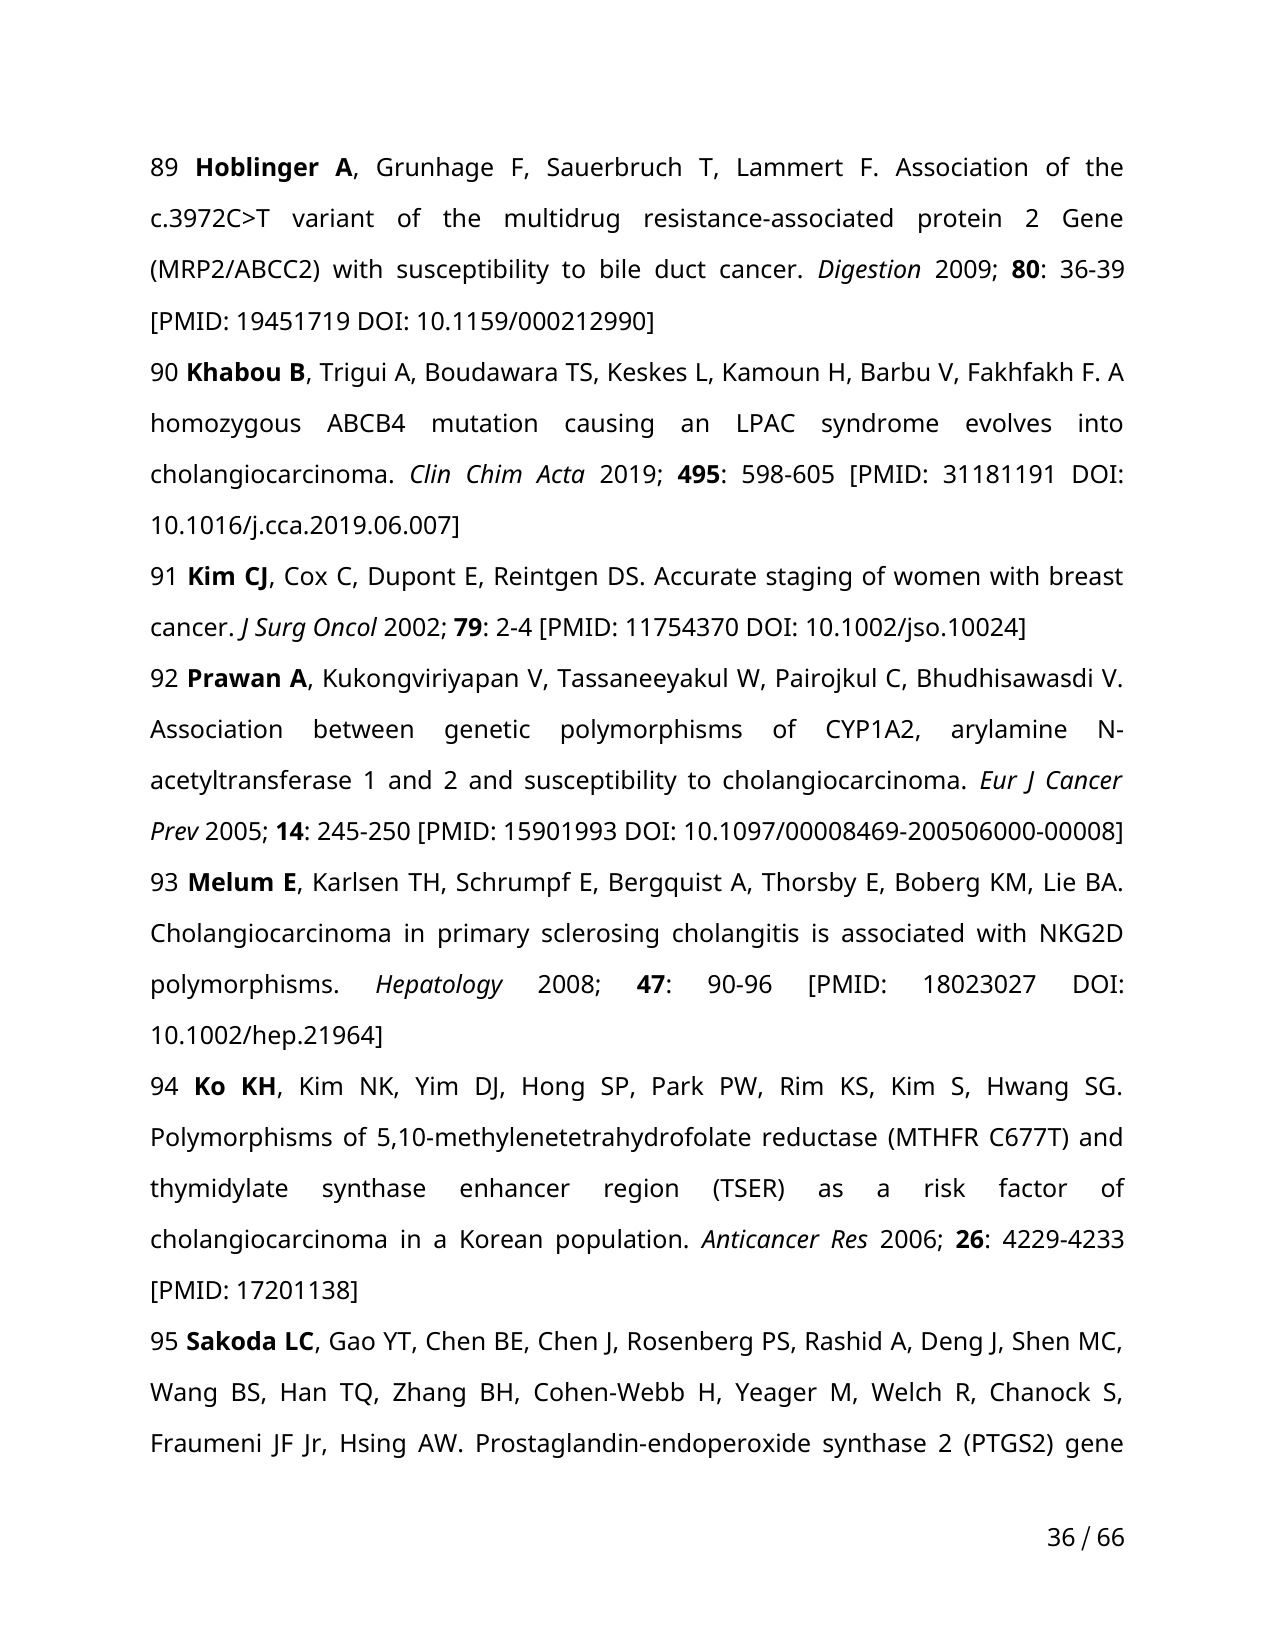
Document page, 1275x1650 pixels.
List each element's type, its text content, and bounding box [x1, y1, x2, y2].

text 94 Ko KH, Kim NK, Yim DJ, Hong SP, Park PW, Rim KS, Kim S, Hwang SG. Polymorphisms of 5,10-methylenetetrahydrofolate reductase (MTHFR C677T) and thymidylate synthase enhancer region (TSER) as a risk factor of cholangiocarcinoma in a Korean population. Anticancer Res 2006; 26: 4229-4233 [PMID: 17201138] [150, 1069, 1125, 1307]
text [150, 1324, 1125, 1460]
text 92 Prawan A, Kukongviriyapan V, Tassaneeyakul W, Pairojkul C, Bhudhisawasdi V. Association between genetic polymorphisms of CYP1A2, arylamine N-acetyltransferase 1 and 2 and susceptibility to cholangiocarcinoma. Eur J Cancer Prev 2005; 14: 245-250 [PMID: 15901993 DOI: 10.1097/00008469-200506000-00008] [150, 660, 1125, 848]
text 90 Khabou B, Trigui A, Boudawara TS, Keskes L, Kamoun H, Barbu V, Fakhfakh F. A homozygous ABCB4 mutation causing an LPAC syndrome evolves into cholangiocarcinoma. Clin Chim Acta 2019; 495: 598-605 [PMID: 31181191 DOI: 10.1016/j.cca.2019.06.007] [150, 354, 1125, 541]
text 93 Melum E, Karlsen TH, Schrumpf E, Bergquist A, Thorsby E, Boberg KM, Lie BA. Cholangiocarcinoma in primary sclerosing cholangitis is associated with NKG2D polymorphisms. Hepatology 2008; 47: 90-96 [PMID: 18023027 DOI: 10.1002/hep.21964] [150, 864, 1125, 1052]
text 91 Kim CJ, Cox C, Dupont E, Reintgen DS. Accurate staging of women with breast cancer. J Surg Oncol 2002; 79: 2-4 [PMID: 11754370 DOI: 10.1002/jso.10024] [150, 558, 1125, 643]
text 89 Hoblinger A, Grunhage F, Sauerbruch T, Lammert F. Association of the c.3972C>T variant of the multidrug resistance-associated protein 2 Gene (MRP2/ABCC2) with susceptibility to bile duct cancer. Digestion 2009; 80: 36-39 [PMID: 19451719 DOI: 10.1159/000212990] [150, 150, 1125, 337]
